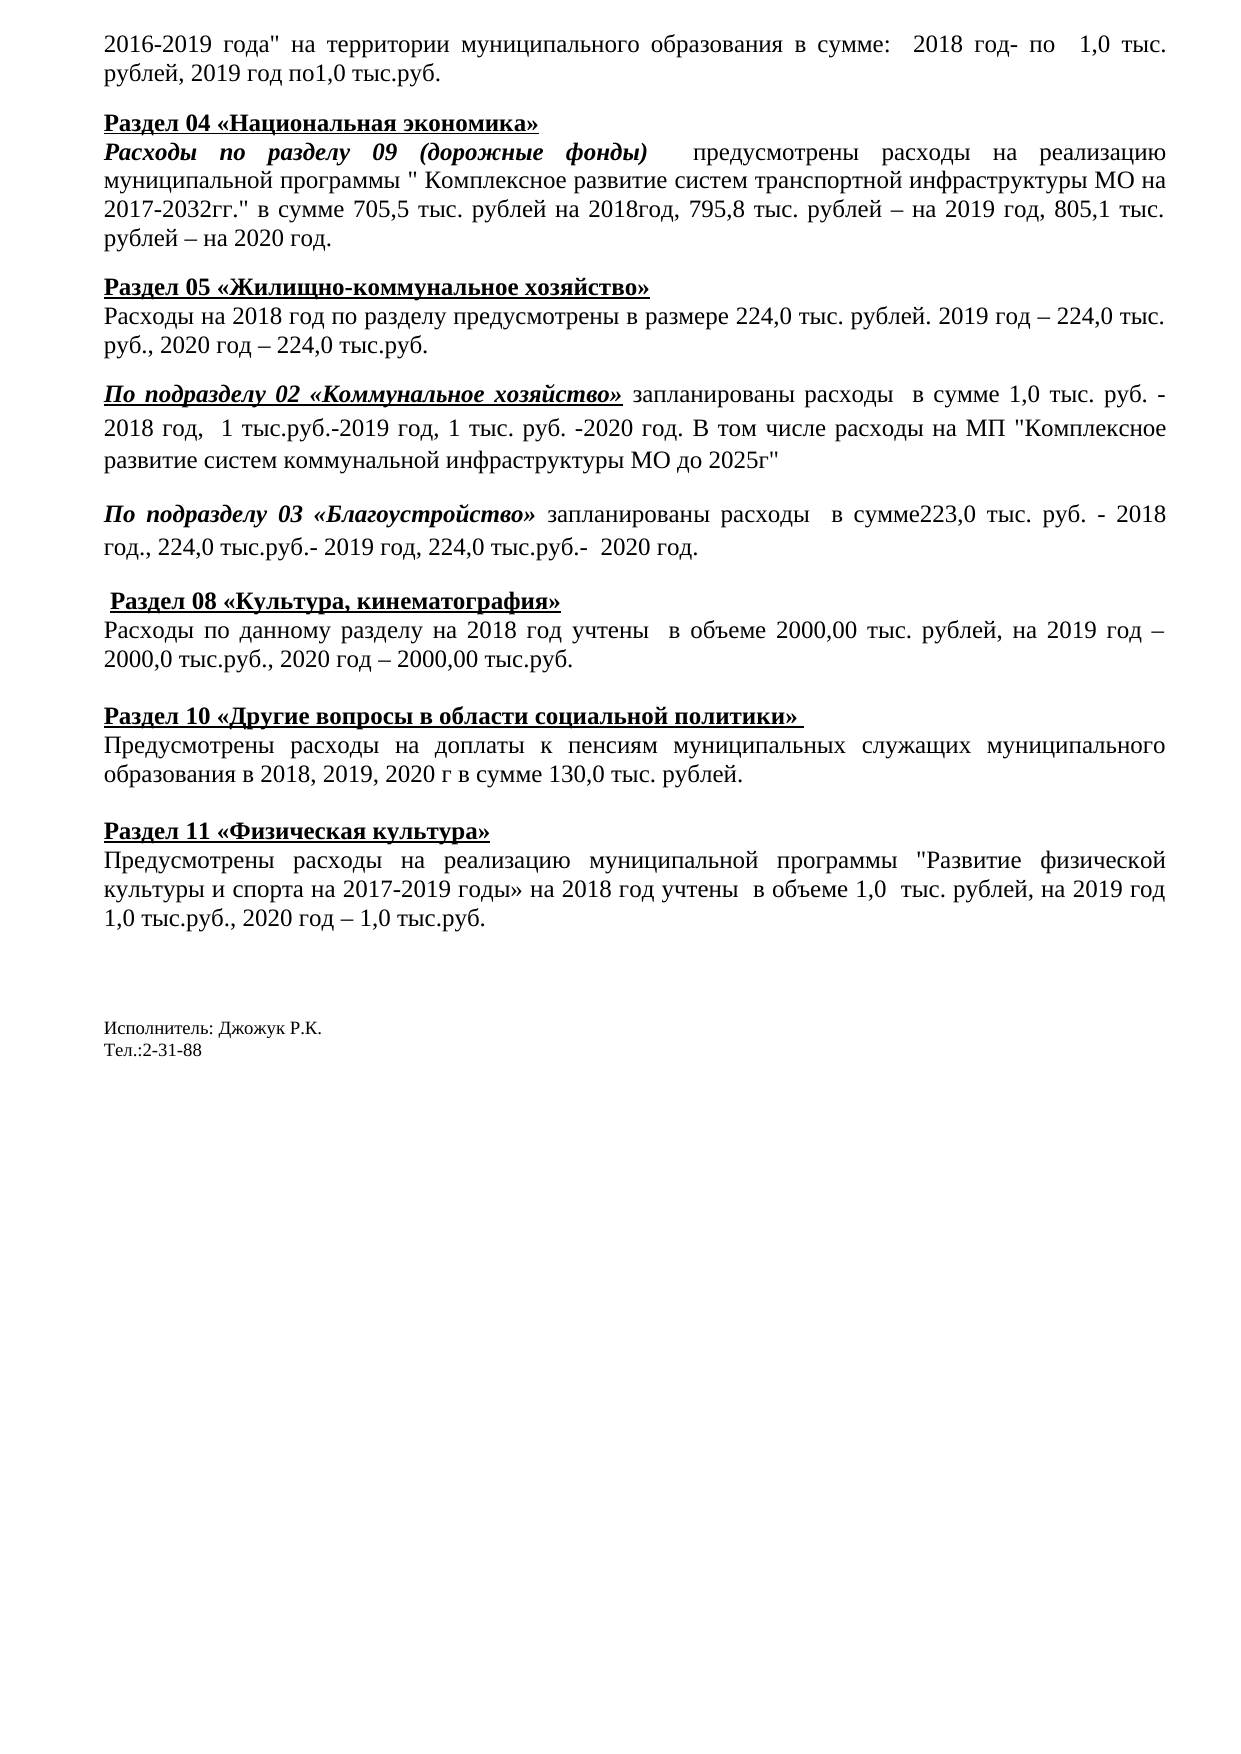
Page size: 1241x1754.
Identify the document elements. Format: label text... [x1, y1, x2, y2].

text Раздел 11 «Физическая культура» [103, 816, 1167, 845]
text По подразделу 02 «Коммунальное хозяйство» запланированы расходы в сумме 1,0 тыс. руб. -2018 год, 1 тыс.руб.-2019 год, 1 тыс. руб. -2020 год. В том числе расходы на МП "Комплексное развитие систем коммунальной инфраструктуры МО до 2025г" [103, 379, 1167, 474]
text Раздел 08 «Культура, кинематография» [103, 586, 1167, 615]
text Предусмотрены расходы на доплаты к пенсиям муниципальных служащих муниципального образования в 2018, 2019, 2020 г в сумме 130,0 тыс. рублей. [103, 730, 1167, 788]
text По подразделу 03 «Благоустройство» запланированы расходы в сумме223,0 тыс. руб. - 2018 год., 224,0 тыс.руб.- 2019 год, 224,0 тыс.руб.- 2020 год. [103, 499, 1167, 561]
text Раздел 04 «Национальная экономика» [103, 108, 1167, 137]
text Расходы по данному разделу на 2018 год учтены в объеме 2000,00 тыс. рублей, на 2019 год – 2000,0 тыс.руб., 2020 год – 2000,00 тыс.руб. [103, 615, 1167, 673]
subtitle Исполнитель: Джожук Р.К. [103, 1017, 1167, 1038]
text Раздел 05 «Жилищно-коммунальное хозяйство» [103, 272, 1167, 301]
text Расходы по разделу 09 (дорожные фонды) предусмотрены расходы на реализацию муниципальной программы " Комплексное развитие систем транспортной инфраструктуры МО на 2017-2032гг." в сумме 705,5 тыс. рублей на 2018год, 795,8 тыс. рублей – на 2019 год, 805,1 тыс. рублей – на 2020 год. [103, 137, 1167, 252]
text Предусмотрены расходы на реализацию муниципальной программы "Развитие физической культуры и спорта на 2017-2019 годы» на 2018 год учтены в объеме 1,0 тыс. рублей, на 2019 год 1,0 тыс.руб., 2020 год – 1,0 тыс.руб. [103, 845, 1167, 931]
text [103, 29, 1167, 87]
text Расходы на 2018 год по разделу предусмотрены в размере 224,0 тыс. рублей. 2019 год – 224,0 тыс. руб., 2020 год – 224,0 тыс.руб. [103, 301, 1167, 359]
subtitle Тел.:2-31-88 [103, 1038, 1167, 1060]
text Раздел 10 «Другие вопросы в области социальной политики» [103, 701, 1167, 730]
